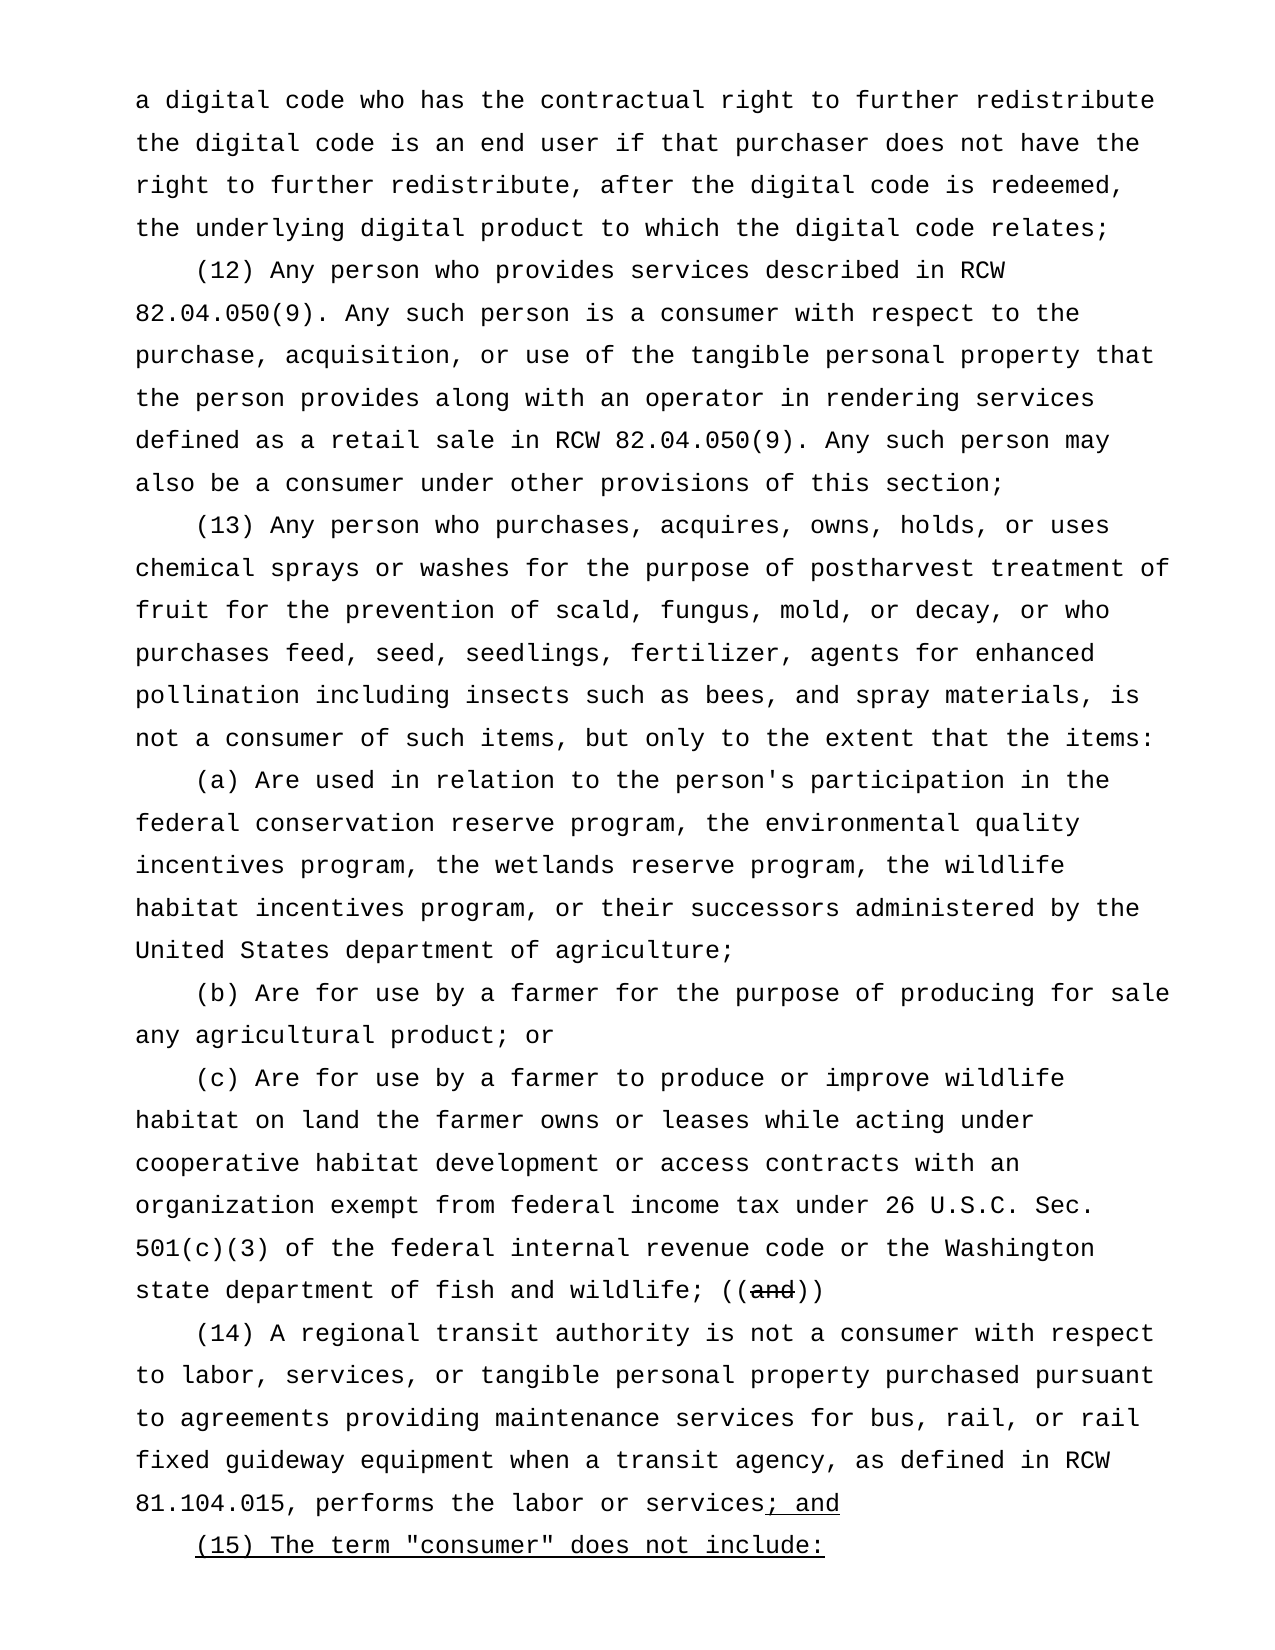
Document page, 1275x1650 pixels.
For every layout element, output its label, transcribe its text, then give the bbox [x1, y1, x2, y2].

text (c) Are for use by a farmer to produce or improve wildlife habitat on land the farmer owns or leases while acting under cooperative habitat development or access contracts with an organization exempt from federal income tax under 26 U.S.C. Sec. 501(c)(3) of the federal internal revenue code or the Washington state department of fish and wildlife; ((and)) [135, 1052, 1170, 1307]
text (b) Are for use by a farmer for the purpose of producing for sale any agricultural product; or [135, 967, 1170, 1052]
text (12) Any person who provides services described in RCW 82.04.050(9). Any such person is a consumer with respect to the purchase, acquisition, or use of the tangible personal property that the person provides along with an operator in rendering services defined as a retail sale in RCW 82.04.050(9). Any such person may also be a consumer under other provisions of this section; [135, 245, 1170, 500]
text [135, 75, 1170, 245]
text (a) Are used in relation to the person's participation in the federal conservation reserve program, the environmental quality incentives program, the wetlands reserve program, the wildlife habitat incentives program, or their successors administered by the United States department of agriculture; [135, 755, 1170, 967]
text (13) Any person who purchases, acquires, owns, holds, or uses chemical sprays or washes for the purpose of postharvest treatment of fruit for the prevention of scald, fungus, mold, or decay, or who purchases feed, seed, seedlings, fertilizer, agents for enhanced pollination including insects such as bees, and spray materials, is not a consumer of such items, but only to the extent that the items: [135, 500, 1170, 755]
text (15) The term "consumer" does not include: [135, 1520, 1170, 1562]
text (14) A regional transit authority is not a consumer with respect to labor, services, or tangible personal property purchased pursuant to agreements providing maintenance services for bus, rail, or rail fixed guideway equipment when a transit agency, as defined in RCW 81.104.015, performs the labor or services; and [135, 1307, 1170, 1520]
